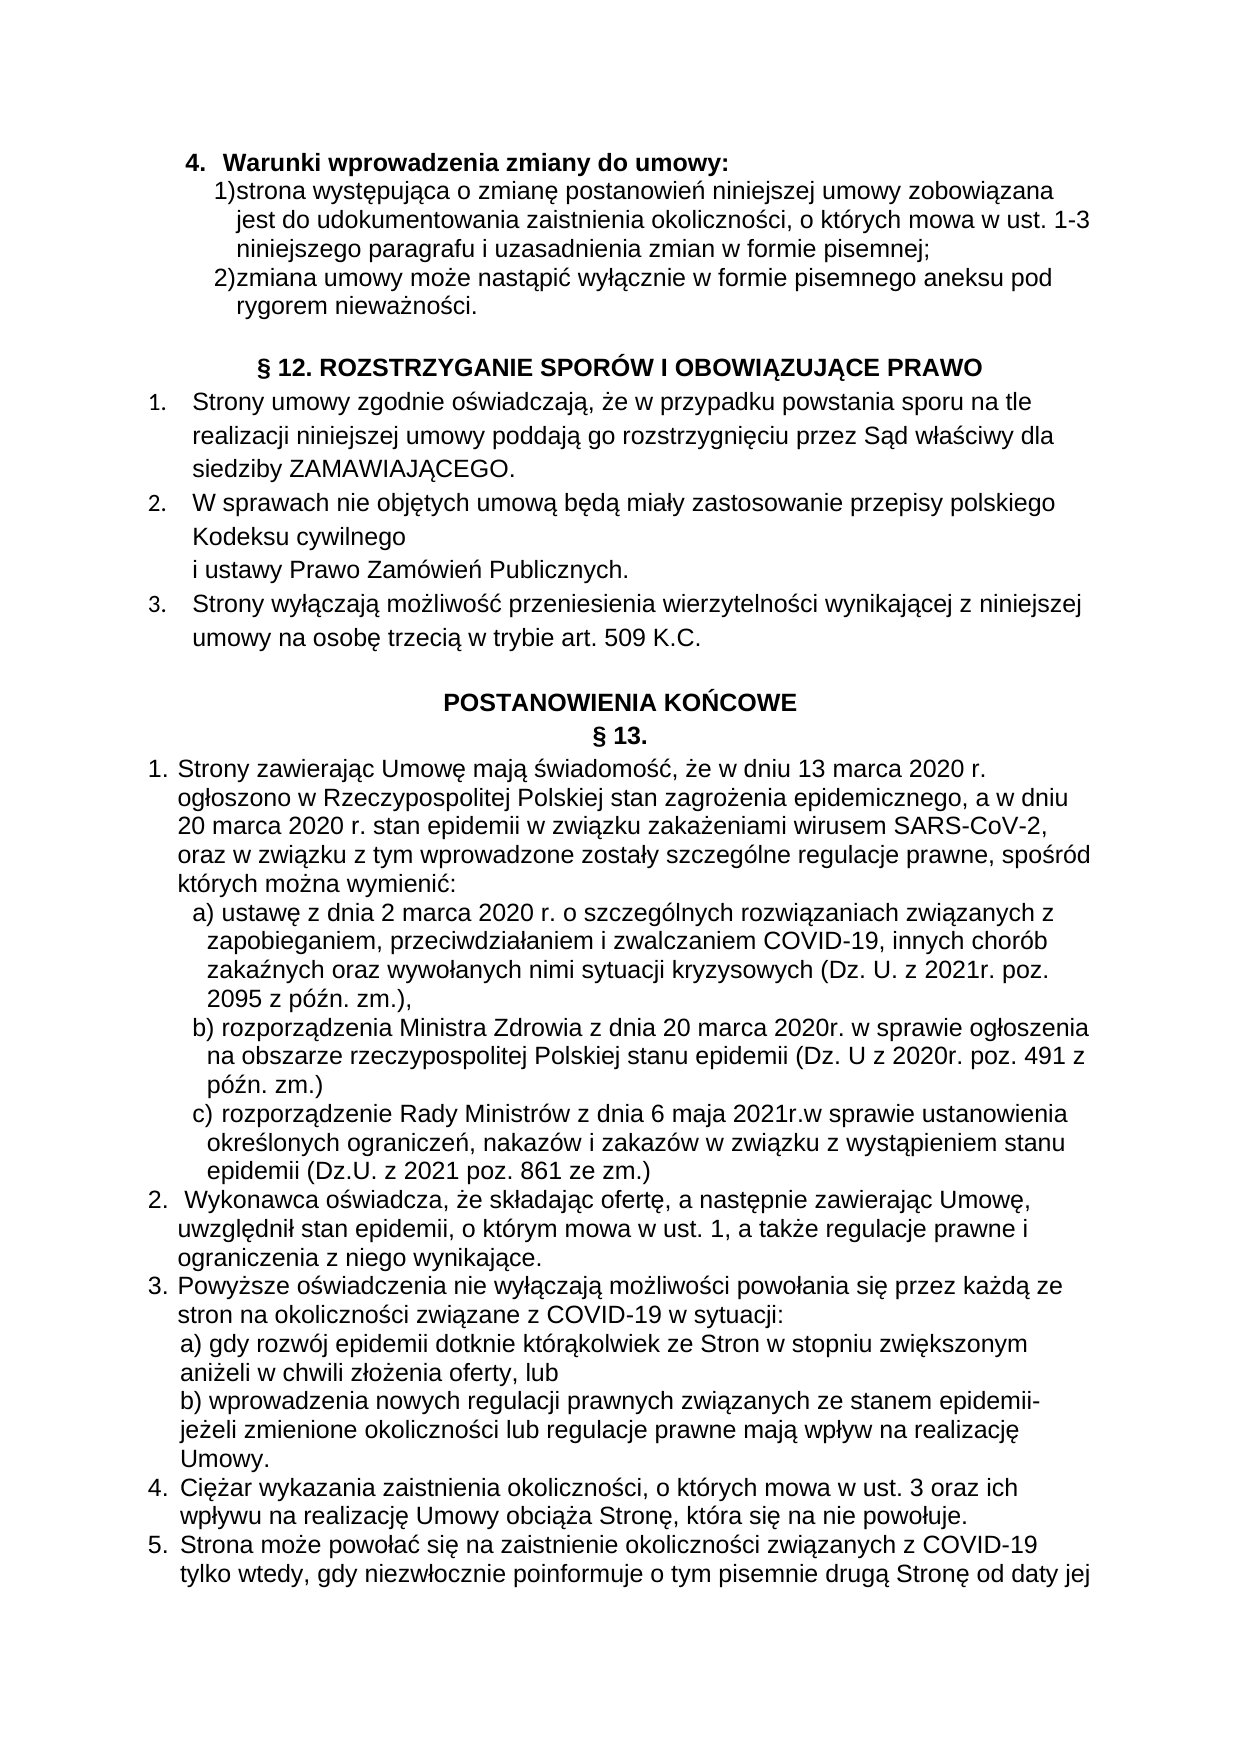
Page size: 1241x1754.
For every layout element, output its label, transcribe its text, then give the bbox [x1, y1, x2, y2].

text b) wprowadzenia nowych regulacji prawnych związanych ze stanem epidemii-jeżeli zmienione okoliczności lub regulacje prawne mają wpływ na realizację Umowy. [180, 1386, 1093, 1472]
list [148, 1530, 1093, 1587]
list Ciężar wykazania zaistnienia okoliczności, o których mowa w ust. 3 oraz ich wpływu na realizację Umowy obciąża Stronę, która się na nie powołuje. [148, 1472, 1093, 1530]
list Strony zawierając Umowę mają świadomość, że w dniu 13 marca 2020 r. ogłoszono w Rzeczypospolitej Polskiej stan zagrożenia epidemicznego, a w dniu 20 marca 2020 r. stan epidemii w związku zakażeniami wirusem SARS-CoV-2, oraz w związku z tym wprowadzone zostały szczególne regulacje prawne, spośród których można wymienić: [148, 754, 1093, 897]
list rozporządzenie Rady Ministrów z dnia 6 maja 2021r.w sprawie ustanowienia określonych ograniczeń, nakazów i zakazów w związku z wystąpieniem stanu epidemii (Dz.U. z 2021 poz. 861 ze zm.) [192, 1099, 1093, 1185]
list Powyższe oświadczenia nie wyłączają możliwości powołania się przez każdą ze stron na okoliczności związane z COVID-19 w sytuacji: [148, 1271, 1093, 1329]
list strona występująca o zmianę postanowień niniejszej umowy zobowiązana jest do udokumentowania zaistnienia okoliczności, o których mowa w ust. 1-3 niniejszego paragrafu i uzasadnienia zmian w formie pisemnej; [213, 176, 1093, 263]
list ustawę z dnia 2 marca 2020 r. o szczególnych rozwiązaniach związanych z zapobieganiem, przeciwdziałaniem i zwalczaniem COVID-19, innych chorób zakaźnych oraz wywołanych nimi sytuacji kryzysowych (Dz. U. z 2021r. poz. 2095 z późn. zm.), [192, 897, 1093, 1012]
text POSTANOWIENIA KOŃCOWE [148, 688, 1093, 716]
list Wykonawca oświadcza, że składając ofertę, a następnie zawierając Umowę, uwzględnił stan epidemii, o którym mowa w ust. 1, a także regulacje prawne i ograniczenia z niego wynikające. [148, 1185, 1093, 1271]
list rozporządzenia Ministra Zdrowia z dnia 20 marca 2020r. w sprawie ogłoszenia na obszarze rzeczypospolitej Polskiej stanu epidemii (Dz. U z 2020r. poz. 491 z późn. zm.) [192, 1012, 1093, 1099]
list Warunki wprowadzenia zmiany do umowy: [185, 148, 1093, 176]
text a) gdy rozwój epidemii dotknie którąkolwiek ze Stron w stopniu zwiększonym aniżeli w chwili złożenia oferty, lub [180, 1329, 1093, 1386]
list Strony wyłączają możliwość przeniesienia wierzytelności wynikającej z niniejszej umowy na osobę trzecią w trybie art. 509 K.C. [148, 588, 1093, 683]
list Strony umowy zgodnie oświadczają, że w przypadku powstania sporu na tle realizacji niniejszej umowy poddają go rozstrzygnięciu przez Sąd właściwy dla siedziby ZAMAWIAJĄCEGO. [148, 386, 1093, 483]
text § 12. ROZSTRZYGANIE SPORÓW I OBOWIĄZUJĄCE PRAWO [148, 353, 1093, 382]
list zmiana umowy może nastąpić wyłącznie w formie pisemnego aneksu pod rygorem nieważności. [213, 263, 1093, 320]
list W sprawach nie objętych umową będą miały zastosowanie przepisy polskiego Kodeksu cywilnego i ustawy Prawo Zamówień Publicznych. [148, 487, 1093, 583]
text § 13. [148, 721, 1093, 749]
